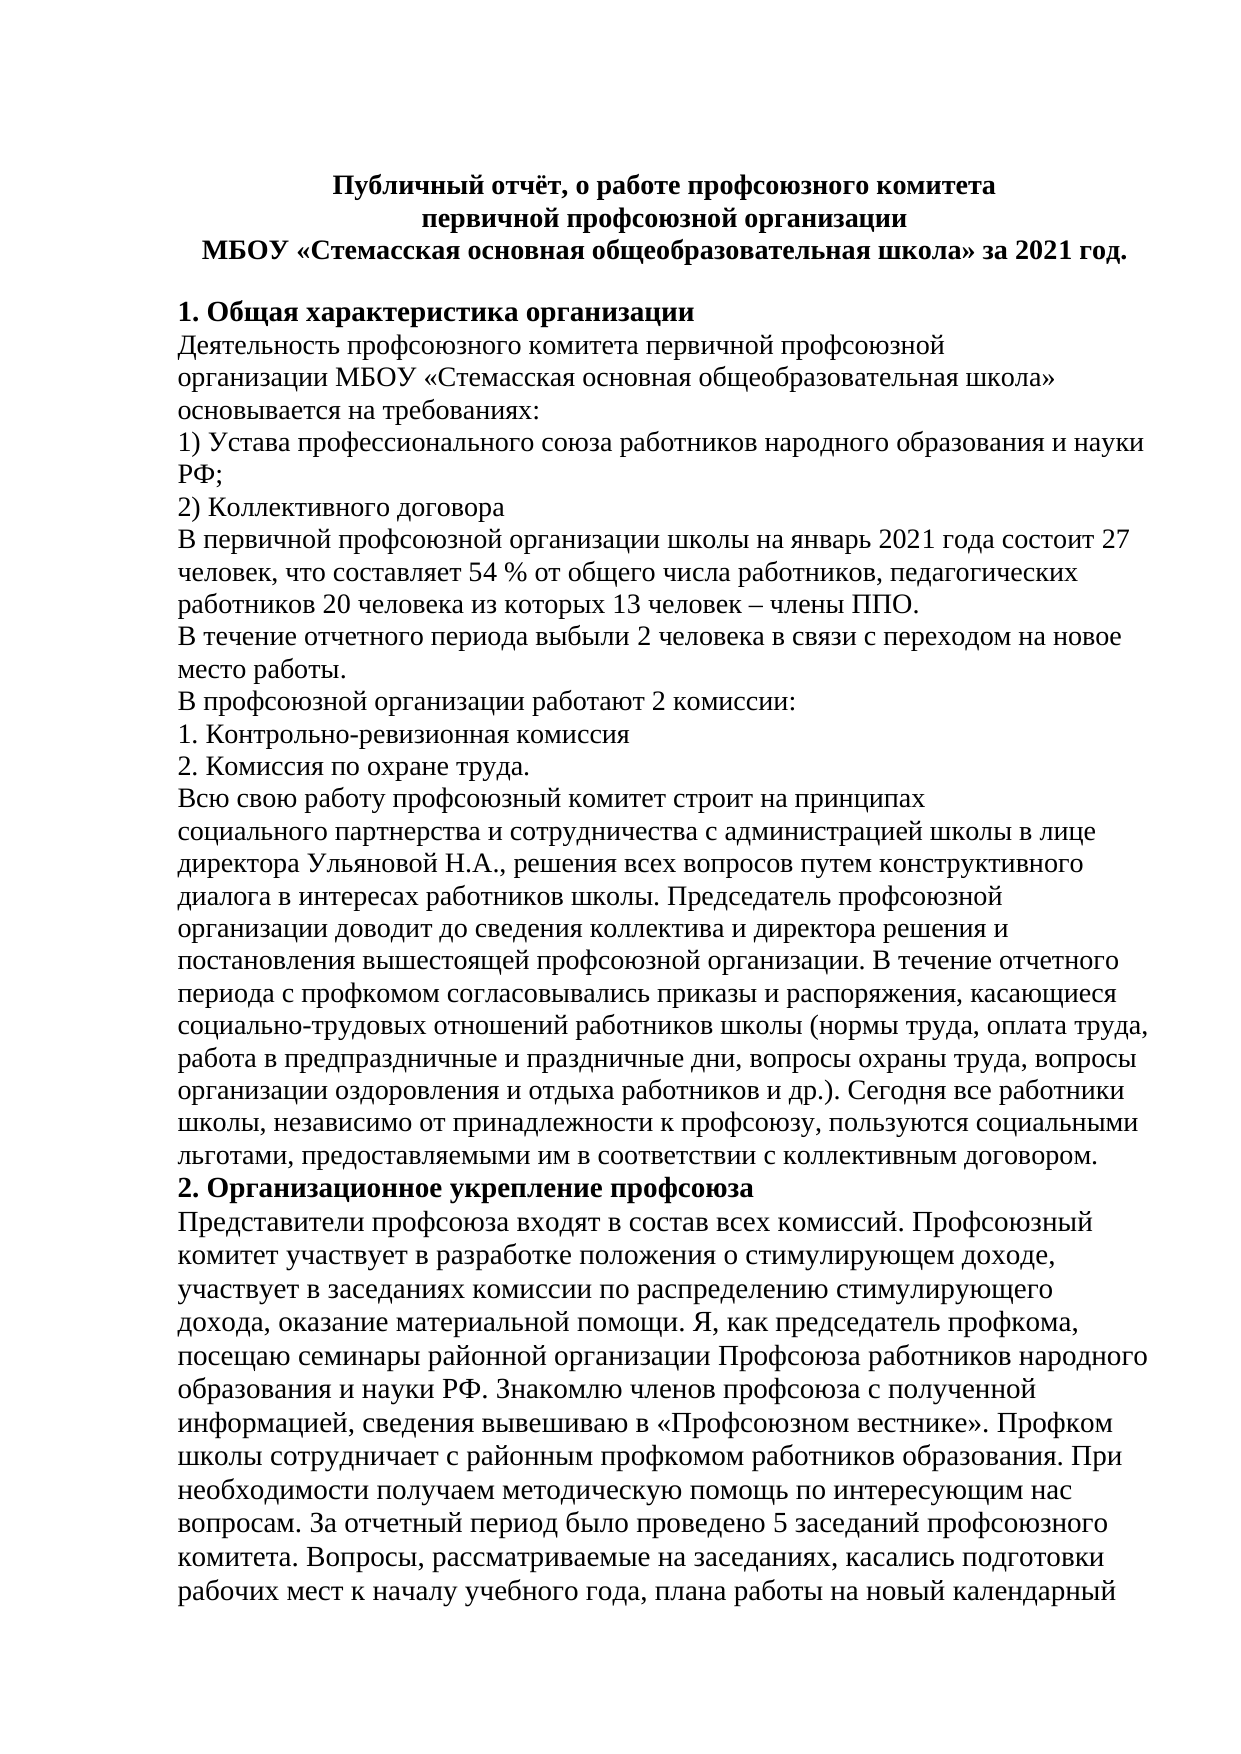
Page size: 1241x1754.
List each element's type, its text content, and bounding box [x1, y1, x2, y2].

text 2. Организационное укрепление профсоюза [177, 1170, 1152, 1204]
text В первичной профсоюзной организации школы на январь 2021 года состоит 27 человек, что составляет 54 % от общего числа работников, педагогических работников 20 человека из которых 13 человек – члены ППО. [177, 522, 1152, 619]
text социального партнерства и сотрудничества с администрацией школы в лице [177, 814, 1152, 846]
text 1. Общая характеристика организации [177, 294, 1152, 328]
text диалога в интересах работников школы. Председатель профсоюзной организации доводит до сведения коллектива и директора решения и постановления вышестоящей профсоюзной организации. В течение отчетного периода с профкомом согласовывались приказы и распоряжения, касающиеся социально-трудовых отношений работников школы (нормы труда, оплата труда, работа в предпраздничные и праздничные дни, вопросы охраны труда, вопросы организации оздоровления и отдыха работников и др.). Сегодня все работники школы, независимо от принадлежности к профсоюзу, пользуются социальными льготами, предоставляемыми им в соответствии с коллективным договором. [177, 879, 1152, 1170]
text 2. Комиссия по охране труда. [177, 749, 1152, 781]
text Публичный отчёт, о работе профсоюзного комитета [177, 168, 1152, 201]
text первичной профсоюзной организации [177, 201, 1152, 233]
text Деятельность профсоюзного комитета первичной профсоюзной [177, 328, 1152, 360]
text Всю свою работу профсоюзный комитет строит на принципах [177, 781, 1152, 814]
text В течение отчетного периода выбыли 2 человека в связи с переходом на новое место работы. [177, 619, 1152, 684]
text 1) Устава профессионального союза работников народного образования и науки РФ; [177, 425, 1152, 490]
text организации МБОУ «Стемасская основная общеобразовательная школа» основывается на требованиях: [177, 360, 1152, 425]
text МБОУ «Стемасская основная общеобразовательная школа» за 2021 год. [177, 233, 1152, 266]
text В профсоюзной организации работают 2 комиссии: [177, 684, 1152, 717]
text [177, 1204, 1152, 1606]
text 1. Контрольно-ревизионная комиссия [177, 717, 1152, 749]
text директора Ульяновой Н.А., решения всех вопросов путем конструктивного [177, 846, 1152, 879]
text 2) Коллективного договора [177, 490, 1152, 522]
